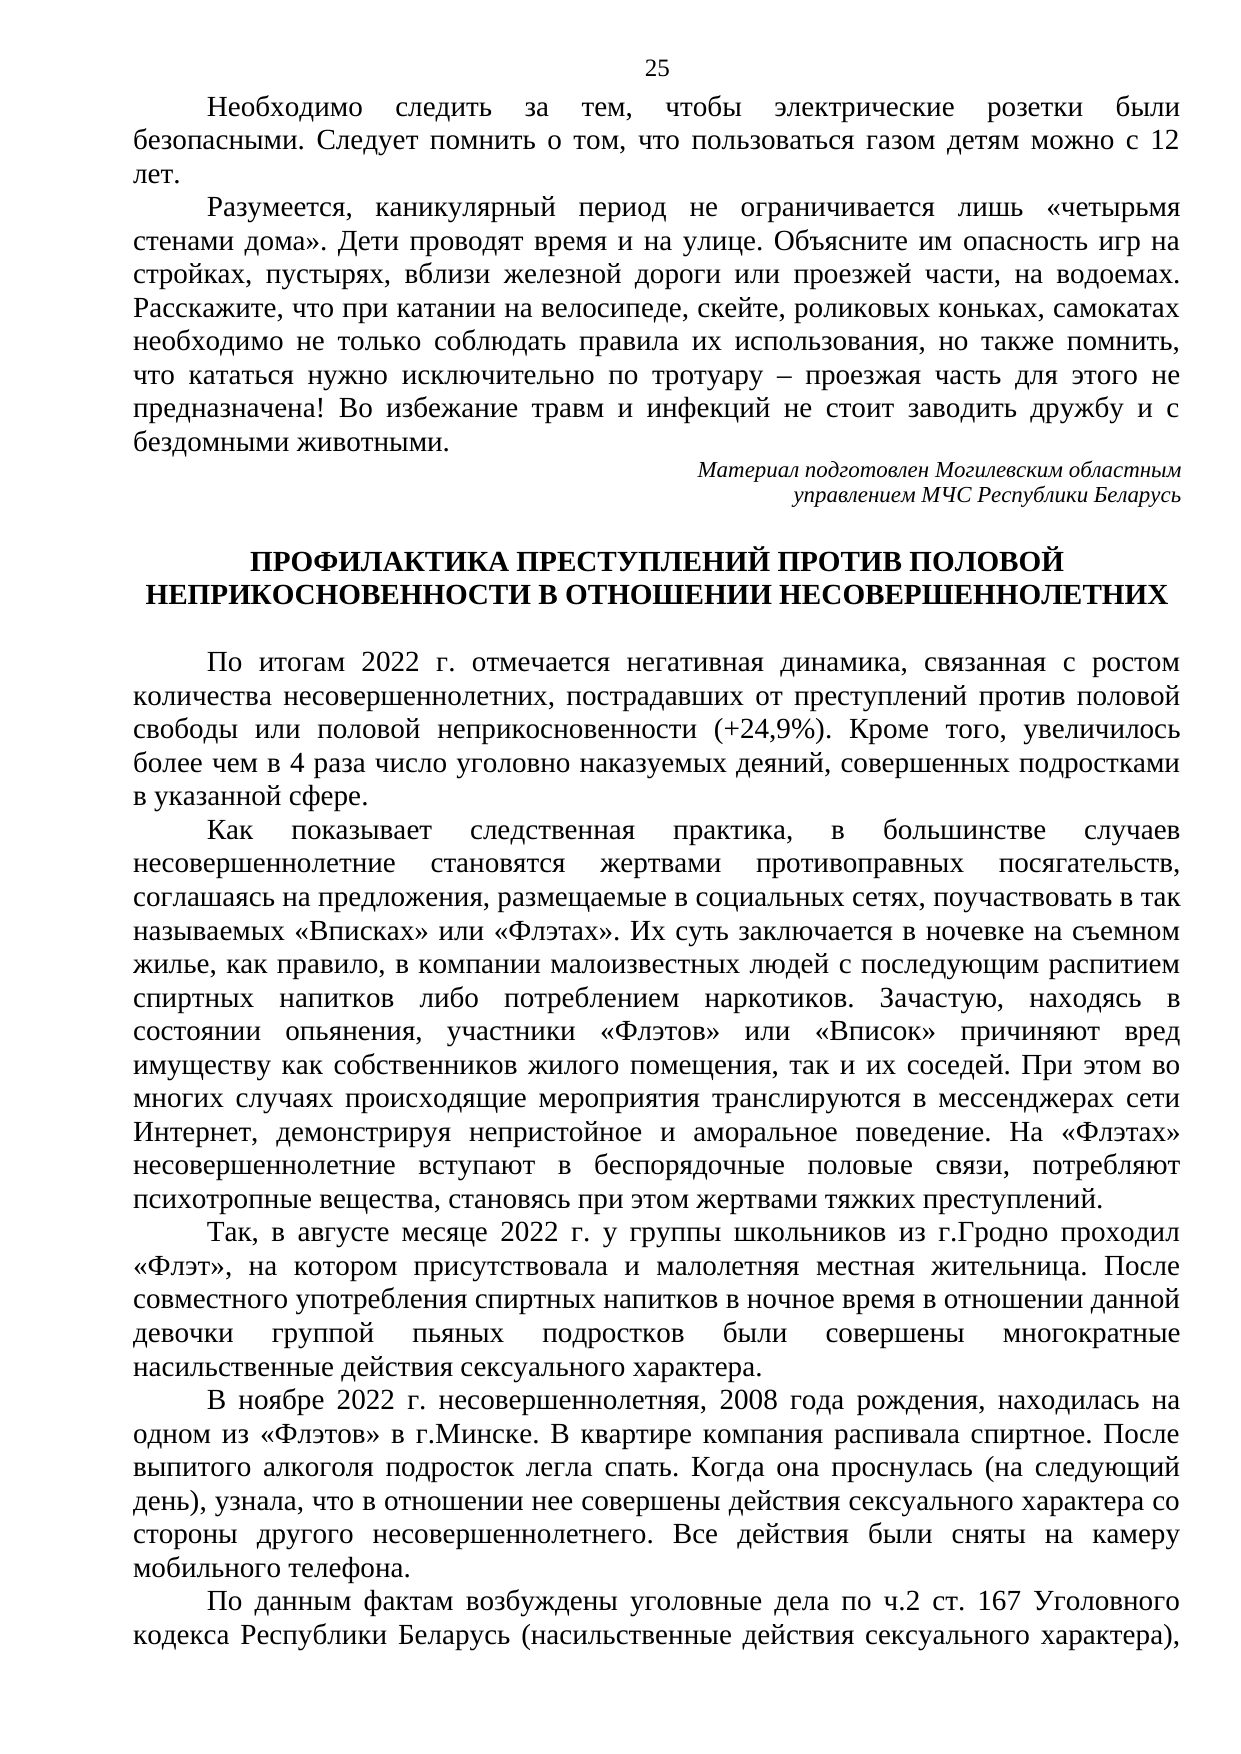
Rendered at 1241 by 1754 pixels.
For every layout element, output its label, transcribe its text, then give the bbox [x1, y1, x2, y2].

text По итогам 2022 г. отмечается негативная динамика, связанная с ростом количества несовершеннолетних, пострадавших от преступлений против половой свободы или половой неприкосновенности (+24,9%). Кроме того, увеличилось более чем в 4 раза число уголовно наказуемых деяний, совершенных подростками в указанной сфере. [133, 644, 1181, 812]
text В ноябре 2022 г. несовершеннолетняя, 2008 года рождения, находилась на одном из «Флэтов» в г.Минске. В квартире компания распивала спиртное. После выпитого алкоголя подросток легла спать. Когда она проснулась (на следующий день), узнала, что в отношении нее совершены действия сексуального характера со стороны другого несовершеннолетнего. Все действия были сняты на камеру мобильного телефона. [133, 1382, 1181, 1583]
text Так, в августе месяце 2022 г. у группы школьников из г.Гродно проходил «Флэт», на котором присутствовала и малолетняя местная жительница. После совместного употребления спиртных напитков в ночное время в отношении данной девочки группой пьяных подростков были совершены многократные насильственные действия сексуального характера. [133, 1214, 1181, 1382]
text управлением МЧС Республики Беларусь [133, 483, 1181, 508]
text Разумеется, каникулярный период не ограничивается лишь «четырьмя стенами дома». Дети проводят время и на улице. Объясните им опасность игр на стройках, пустырях, вблизи железной дороги или проезжей части, на водоемах. Расскажите, что при катании на велосипеде, скейте, роликовых коньках, самокатах необходимо не только соблюдать правила их использования, но также помнить, что кататься нужно исключительно по тротуару – проезжая часть для этого не предназначена! Во избежание травм и инфекций не стоит заводить дружбу и с бездомными животными. [133, 189, 1181, 458]
text Необходимо следить за тем, чтобы электрические розетки были безопасными. Следует помнить о том, что пользоваться газом детям можно с 12 лет. [133, 89, 1181, 189]
text Как показывает следственная практика, в большинстве случаев несовершеннолетние становятся жертвами противоправных посягательств, соглашаясь на предложения, размещаемые в социальных сетях, поучаствовать в так называемых «Вписках» или «Флэтах». Их суть заключается в ночевке на съемном жилье, как правило, в компании малоизвестных людей с последующим распитием спиртных напитков либо потреблением наркотиков. Зачастую, находясь в состоянии опьянения, участники «Флэтов» или «Вписок» причиняют вред имуществу как собственников жилого помещения, так и их соседей. При этом во многих случаях происходящие мероприятия транслируются в мессенджерах сети Интернет, демонстрируя непристойное и аморальное поведение. На «Флэтах» несовершеннолетние вступают в беспорядочные половые связи, потребляют психотропные вещества, становясь при этом жертвами тяжких преступлений. [133, 812, 1181, 1214]
text Материал подготовлен Могилевским областным [133, 458, 1181, 483]
text ПРОФИЛАКТИКА ПРЕСТУПЛЕНИЙ ПРОТИВ ПОЛОВОЙ НЕПРИКОСНОВЕННОСТИ В ОТНОШЕНИИ НЕСОВЕРШЕННОЛЕТНИХ [133, 544, 1181, 611]
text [133, 1583, 1181, 1651]
